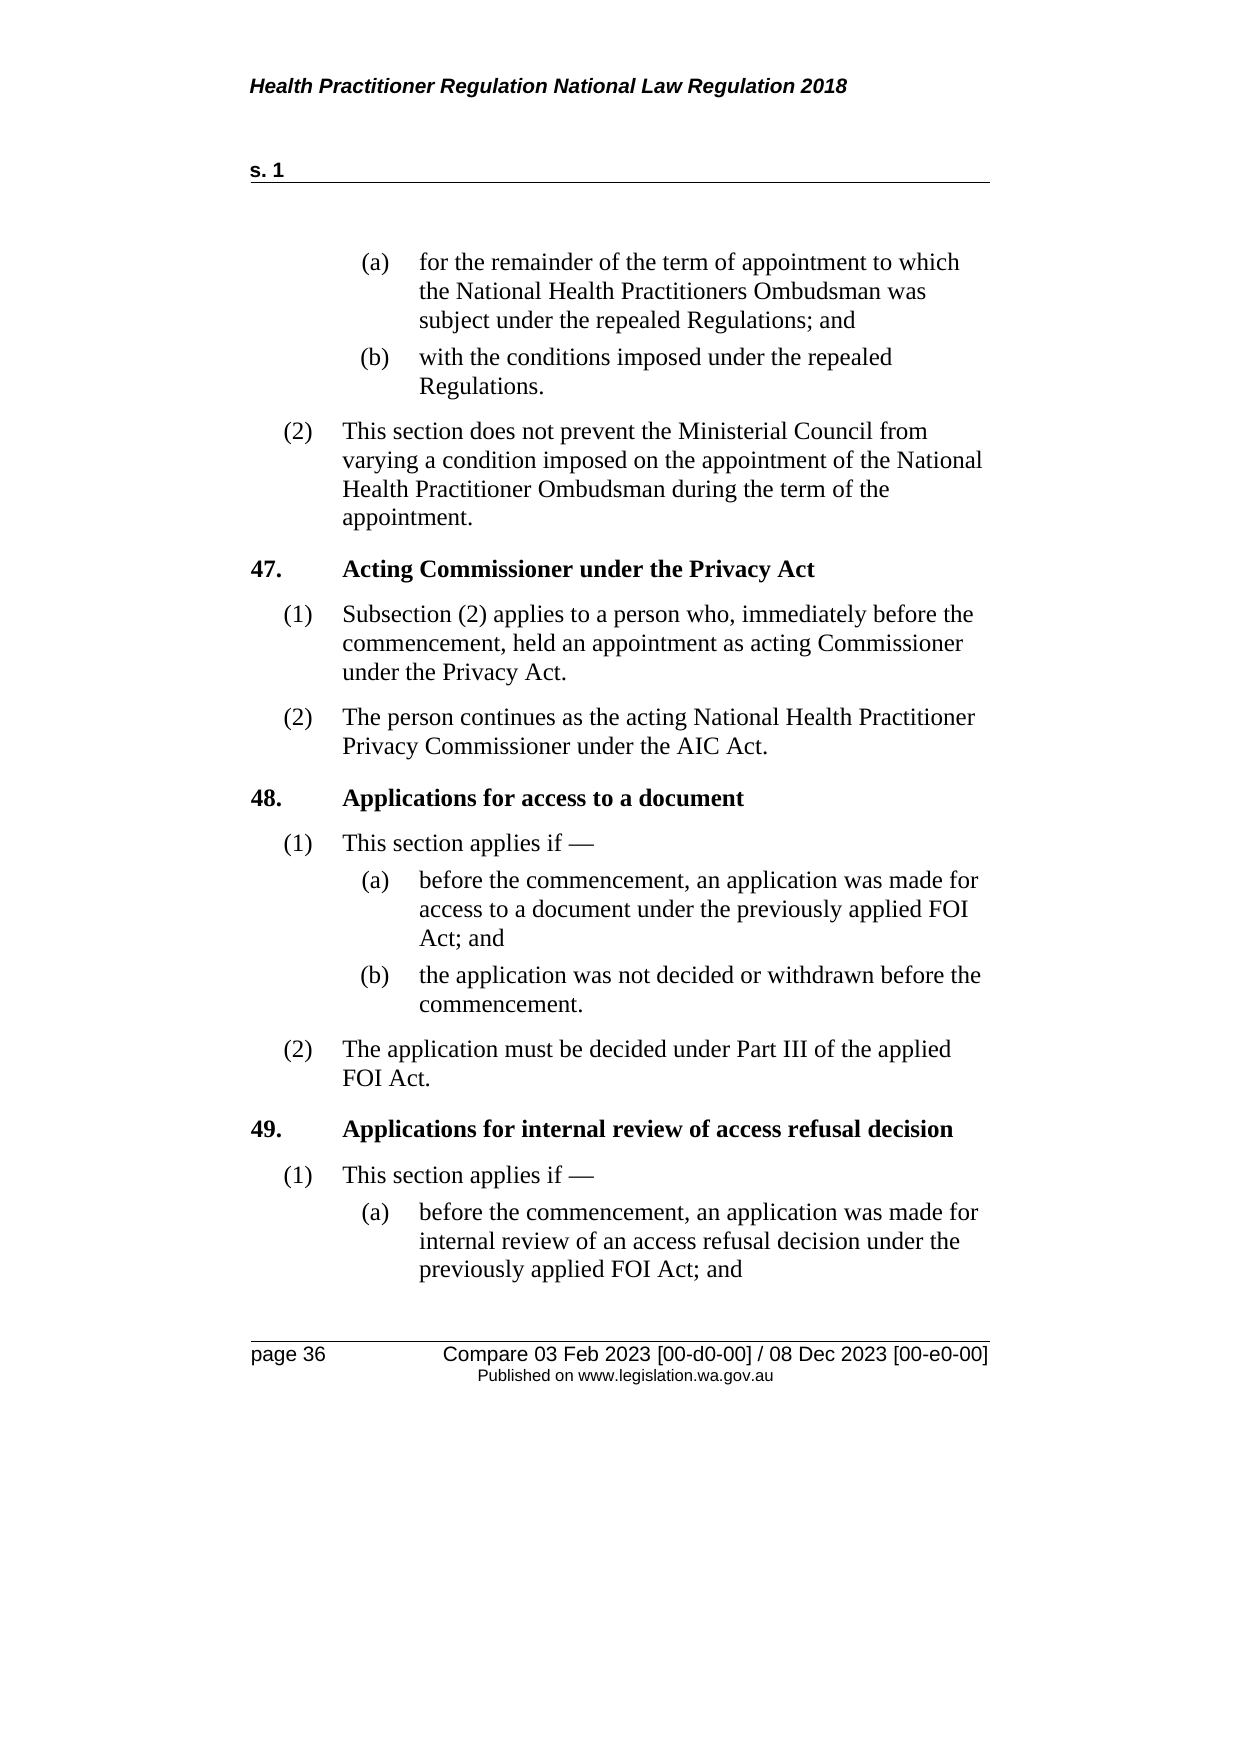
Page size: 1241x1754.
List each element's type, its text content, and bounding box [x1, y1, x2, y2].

text (2) This section does not prevent the Ministerial Council from varying a condition imposed on the appointment of the National Health Practitioner Ombudsman during the term of the appointment. [251, 416, 990, 531]
text (a) before the commencement, an application was made for internal review of an access refusal decision under the previously applied FOI Act; and [251, 1197, 990, 1283]
text (b) the application was not decided or withdrawn before the commencement. [251, 960, 990, 1017]
text (2) The application must be decided under Part III of the applied FOI Act. [251, 1034, 990, 1092]
text (1) Subsection (2) applies to a person who, immediately before the commencement, held an appointment as acting Commissioner under the Privacy Act. [251, 599, 990, 686]
text (1) This section applies if — [251, 1160, 990, 1189]
text (2) The person continues as the acting National Health Practitioner Privacy Commissioner under the AIC Act. [251, 702, 990, 760]
subtitle 47. Acting Commissioner under the Privacy Act [251, 554, 990, 583]
subtitle 48. Applications for access to a document [251, 783, 990, 812]
text (1) This section applies if — [251, 828, 990, 857]
text (a) before the commencement, an application was made for access to a document under the previously applied FOI Act; and [251, 865, 990, 952]
text (a) for the remainder of the term of appointment to which the National Health Practitioners Ombudsman was subject under the repealed Regulations; and [251, 247, 990, 334]
subtitle 49. Applications for internal review of access refusal decision [251, 1114, 990, 1143]
text (b) with the conditions imposed under the repealed Regulations. [251, 342, 990, 399]
